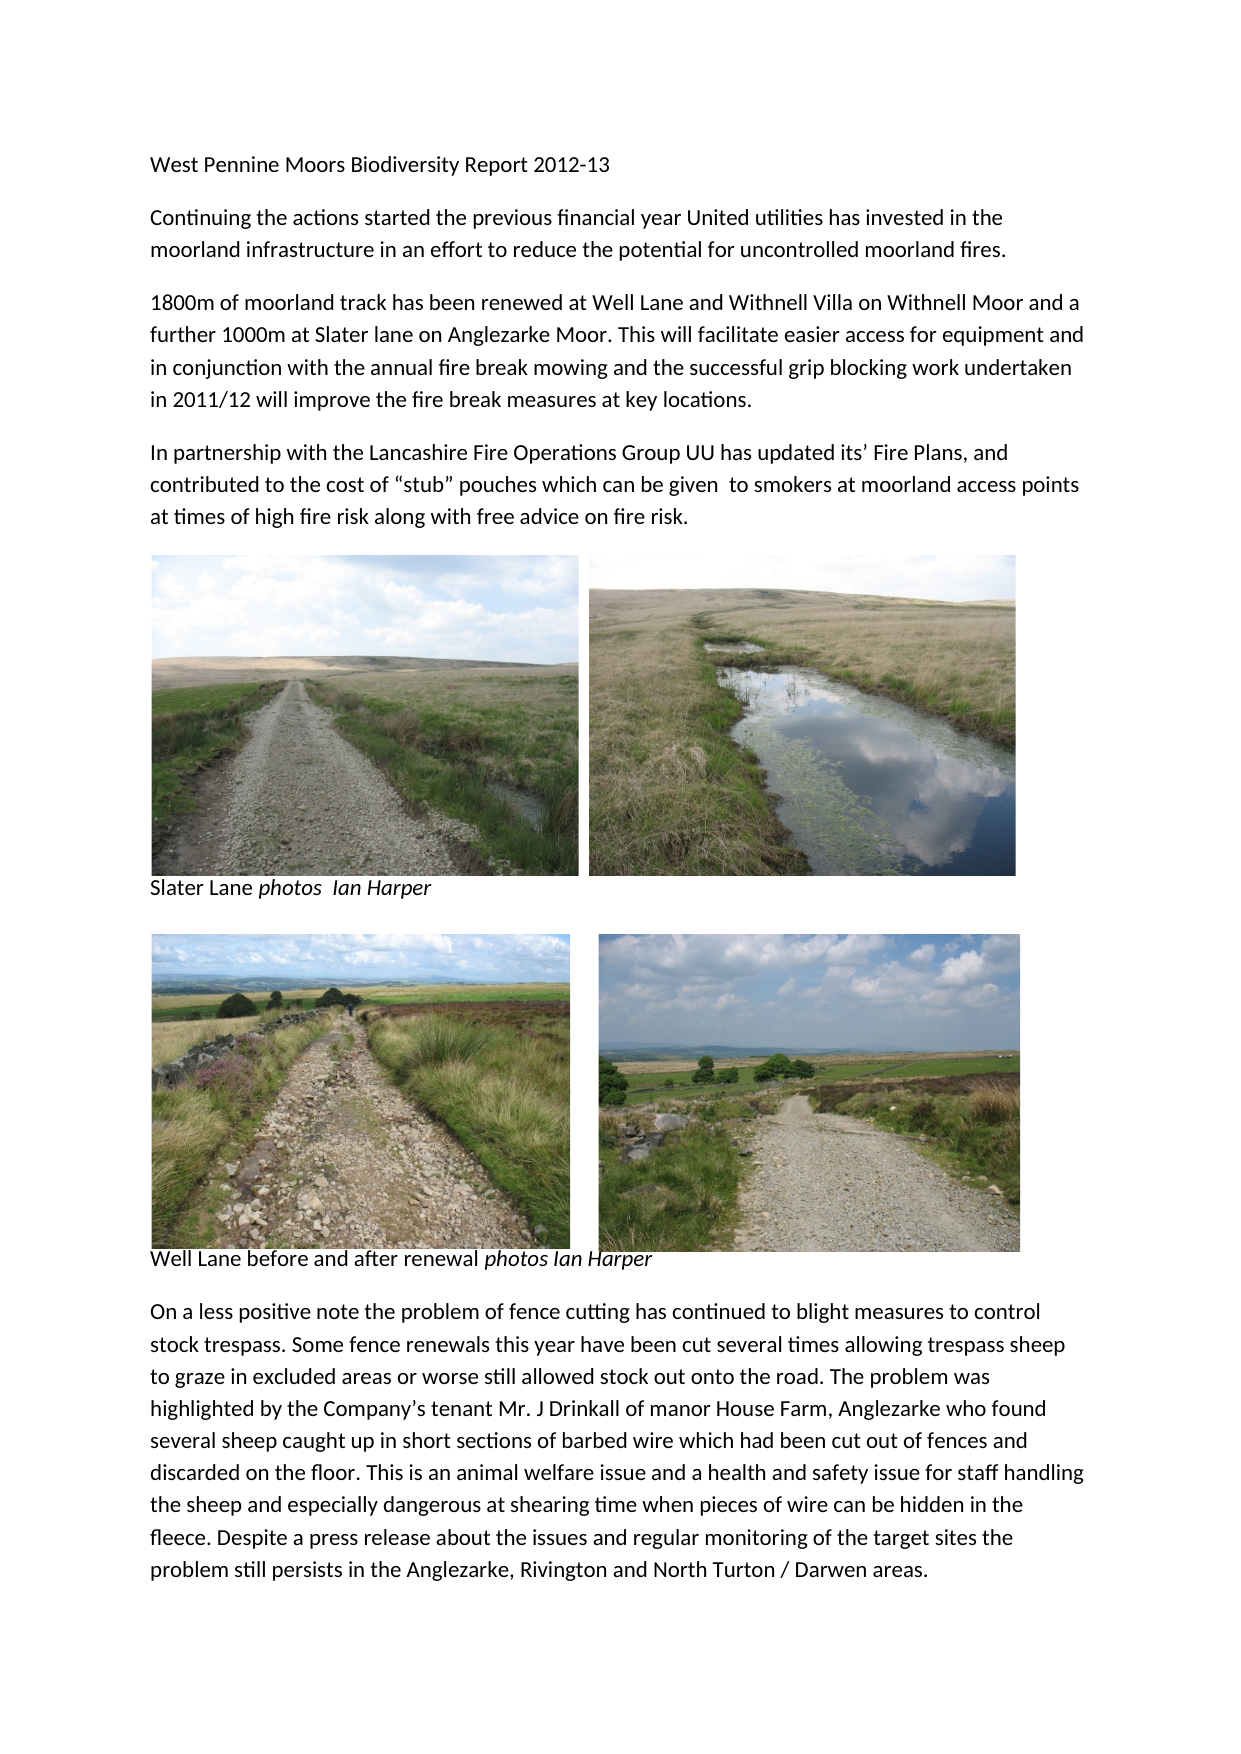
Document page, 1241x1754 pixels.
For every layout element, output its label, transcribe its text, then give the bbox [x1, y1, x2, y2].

text Continuing the actions started the previous financial year United utilities has invested in the moorland infrastructure in an effort to reduce the potential for uncontrolled moorland fires. [150, 203, 1090, 263]
text In partnership with the Lancashire Fire Operations Group UU has updated its’ Fire Plans, and contributed to the cost of “stub” pouches which can be given to smokers at moorland access points at times of high fire risk along with free advice on fire risk. [150, 438, 1090, 530]
text 1800m of moorland track has been renewed at Well Lane and Withnell Villa on Withnell Moor and a further 1000m at Slater lane on Anglezarke Moor. This will facilitate easier access for equipment and in conjunction with the annual fire break mowing and the successful grip blocking work undertaken in 2011/12 will improve the fire break measures at key locations. [150, 288, 1090, 413]
text West Pennine Moors Biodiversity Report 2012-13 [150, 150, 1090, 178]
picture [598, 934, 1021, 1252]
text Slater Lane photos Ian Harper [150, 873, 1090, 901]
text On a less positive note the problem of fence cutting has continued to blight measures to control stock trespass. Some fence renewals this year have been cut several times allowing trespass sheep to graze in excluded areas or worse still allowed stock out onto the road. The problem was highlighted by the Company’s tenant Mr. J Drinkall of manor House Farm, Anglezarke who found several sheep caught up in short sections of barbed wire which had been cut out of fences and discarded on the floor. This is an animal welfare issue and a health and safety issue for staff handling the sheep and especially dangerous at shearing time when pieces of wire can be hidden in the fleece. Despite a press release about the issues and regular monitoring of the target sites the problem still persists in the Anglezarke, Rivington and North Turton / Darwen areas. [150, 1297, 1090, 1583]
text Well Lane before and after renewal photos Ian Harper [150, 1244, 1090, 1272]
picture [589, 555, 1016, 876]
picture [151, 555, 579, 876]
picture [151, 934, 571, 1249]
